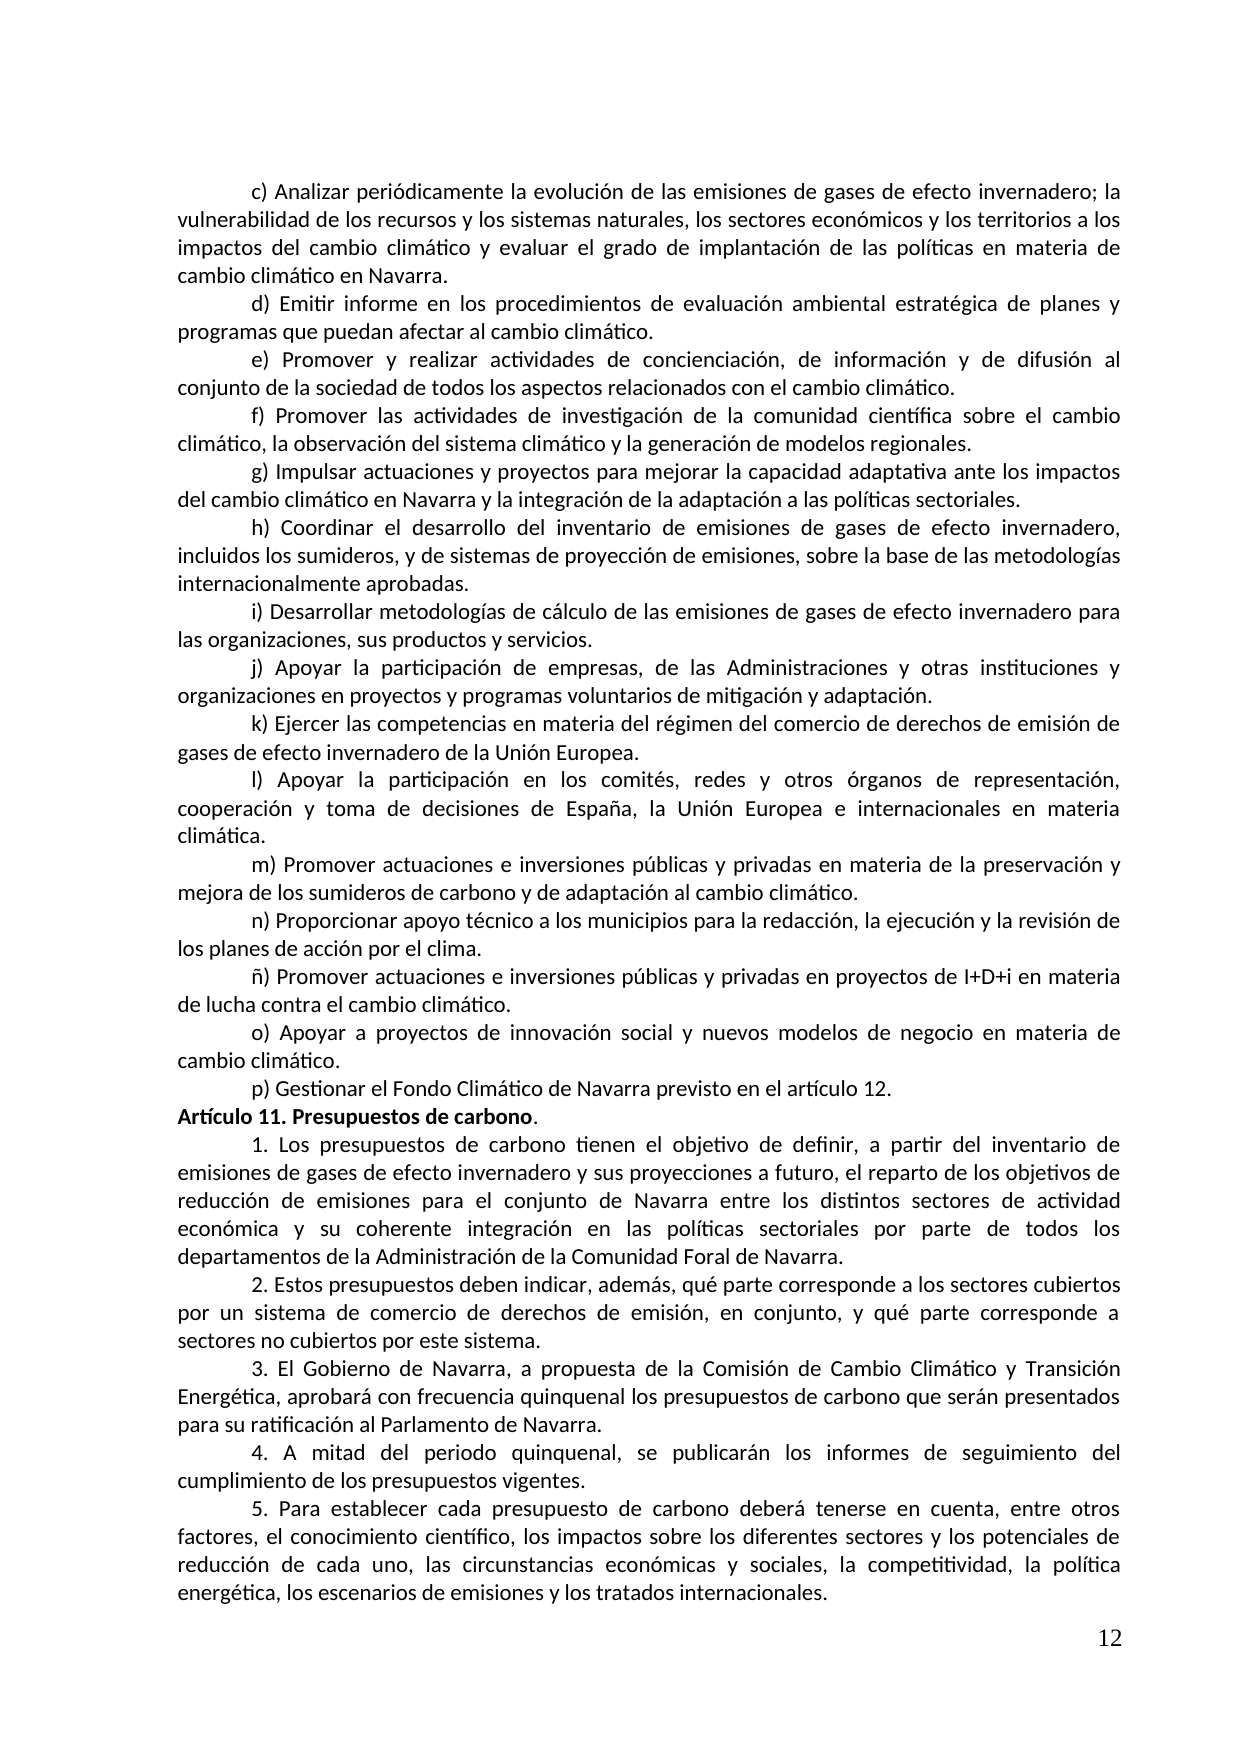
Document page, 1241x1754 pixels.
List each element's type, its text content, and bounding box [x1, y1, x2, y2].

text d) Emitir informe en los procedimientos de evaluación ambiental estratégica de planes y programas que puedan afectar al cambio climático. [177, 289, 1122, 345]
text c) Analizar periódicamente la evolución de las emisiones de gases de efecto invernadero; la vulnerabilidad de los recursos y los sistemas naturales, los sectores económicos y los territorios a los impactos del cambio climático y evaluar el grado de implantación de las políticas en materia de cambio climático en Navarra. [177, 177, 1122, 289]
text p) Gestionar el Fondo Climático de Navarra previsto en el artículo 12. [177, 1074, 1122, 1102]
text 2. Estos presupuestos deben indicar, además, qué parte corresponde a los sectores cubiertos por un sistema de comercio de derechos de emisión, en conjunto, y qué parte corresponde a sectores no cubiertos por este sistema. [177, 1270, 1122, 1354]
text l) Apoyar la participación en los comités, redes y otros órganos de representación, cooperación y toma de decisiones de España, la Unión Europea e internacionales en materia climática. [177, 766, 1122, 850]
text h) Coordinar el desarrollo del inventario de emisiones de gases de efecto invernadero, incluidos los sumideros, y de sistemas de proyección de emisiones, sobre la base de las metodologías internacionalmente aprobadas. [177, 513, 1122, 597]
text 1. Los presupuestos de carbono tienen el objetivo de definir, a partir del inventario de emisiones de gases de efecto invernadero y sus proyecciones a futuro, el reparto de los objetivos de reducción de emisiones para el conjunto de Navarra entre los distintos sectores de actividad económica y su coherente integración en las políticas sectoriales por parte de todos los departamentos de la Administración de la Comunidad Foral de Navarra. [177, 1130, 1122, 1270]
text Artículo 11. Presupuestos de carbono. [177, 1102, 1122, 1130]
text 3. El Gobierno de Navarra, a propuesta de la Comisión de Cambio Climático y Transición Energética, aprobará con frecuencia quinquenal los presupuestos de carbono que serán presentados para su ratificación al Parlamento de Navarra. [177, 1354, 1122, 1438]
text 4. A mitad del periodo quinquenal, se publicarán los informes de seguimiento del cumplimiento de los presupuestos vigentes. [177, 1438, 1122, 1494]
text k) Ejercer las competencias en materia del régimen del comercio de derechos de emisión de gases de efecto invernadero de la Unión Europea. [177, 709, 1122, 766]
text 5. Para establecer cada presupuesto de carbono deberá tenerse en cuenta, entre otros factores, el conocimiento científico, los impactos sobre los diferentes sectores y los potenciales de reducción de cada uno, las circunstancias económicas y sociales, la competitividad, la política energética, los escenarios de emisiones y los tratados internacionales. [177, 1494, 1122, 1606]
text j) Apoyar la participación de empresas, de las Administraciones y otras instituciones y organizaciones en proyectos y programas voluntarios de mitigación y adaptación. [177, 653, 1122, 709]
text e) Promover y realizar actividades de concienciación, de información y de difusión al conjunto de la sociedad de todos los aspectos relacionados con el cambio climático. [177, 345, 1122, 401]
text i) Desarrollar metodologías de cálculo de las emisiones de gases de efecto invernadero para las organizaciones, sus productos y servicios. [177, 597, 1122, 653]
text n) Proporcionar apoyo técnico a los municipios para la redacción, la ejecución y la revisión de los planes de acción por el clima. [177, 906, 1122, 962]
text m) Promover actuaciones e inversiones públicas y privadas en materia de la preservación y mejora de los sumideros de carbono y de adaptación al cambio climático. [177, 850, 1122, 906]
text ñ) Promover actuaciones e inversiones públicas y privadas en proyectos de I+D+i en materia de lucha contra el cambio climático. [177, 962, 1122, 1018]
text g) Impulsar actuaciones y proyectos para mejorar la capacidad adaptativa ante los impactos del cambio climático en Navarra y la integración de la adaptación a las políticas sectoriales. [177, 457, 1122, 513]
text o) Apoyar a proyectos de innovación social y nuevos modelos de negocio en materia de cambio climático. [177, 1018, 1122, 1074]
text f) Promover las actividades de investigación de la comunidad científica sobre el cambio climático, la observación del sistema climático y la generación de modelos regionales. [177, 401, 1122, 457]
